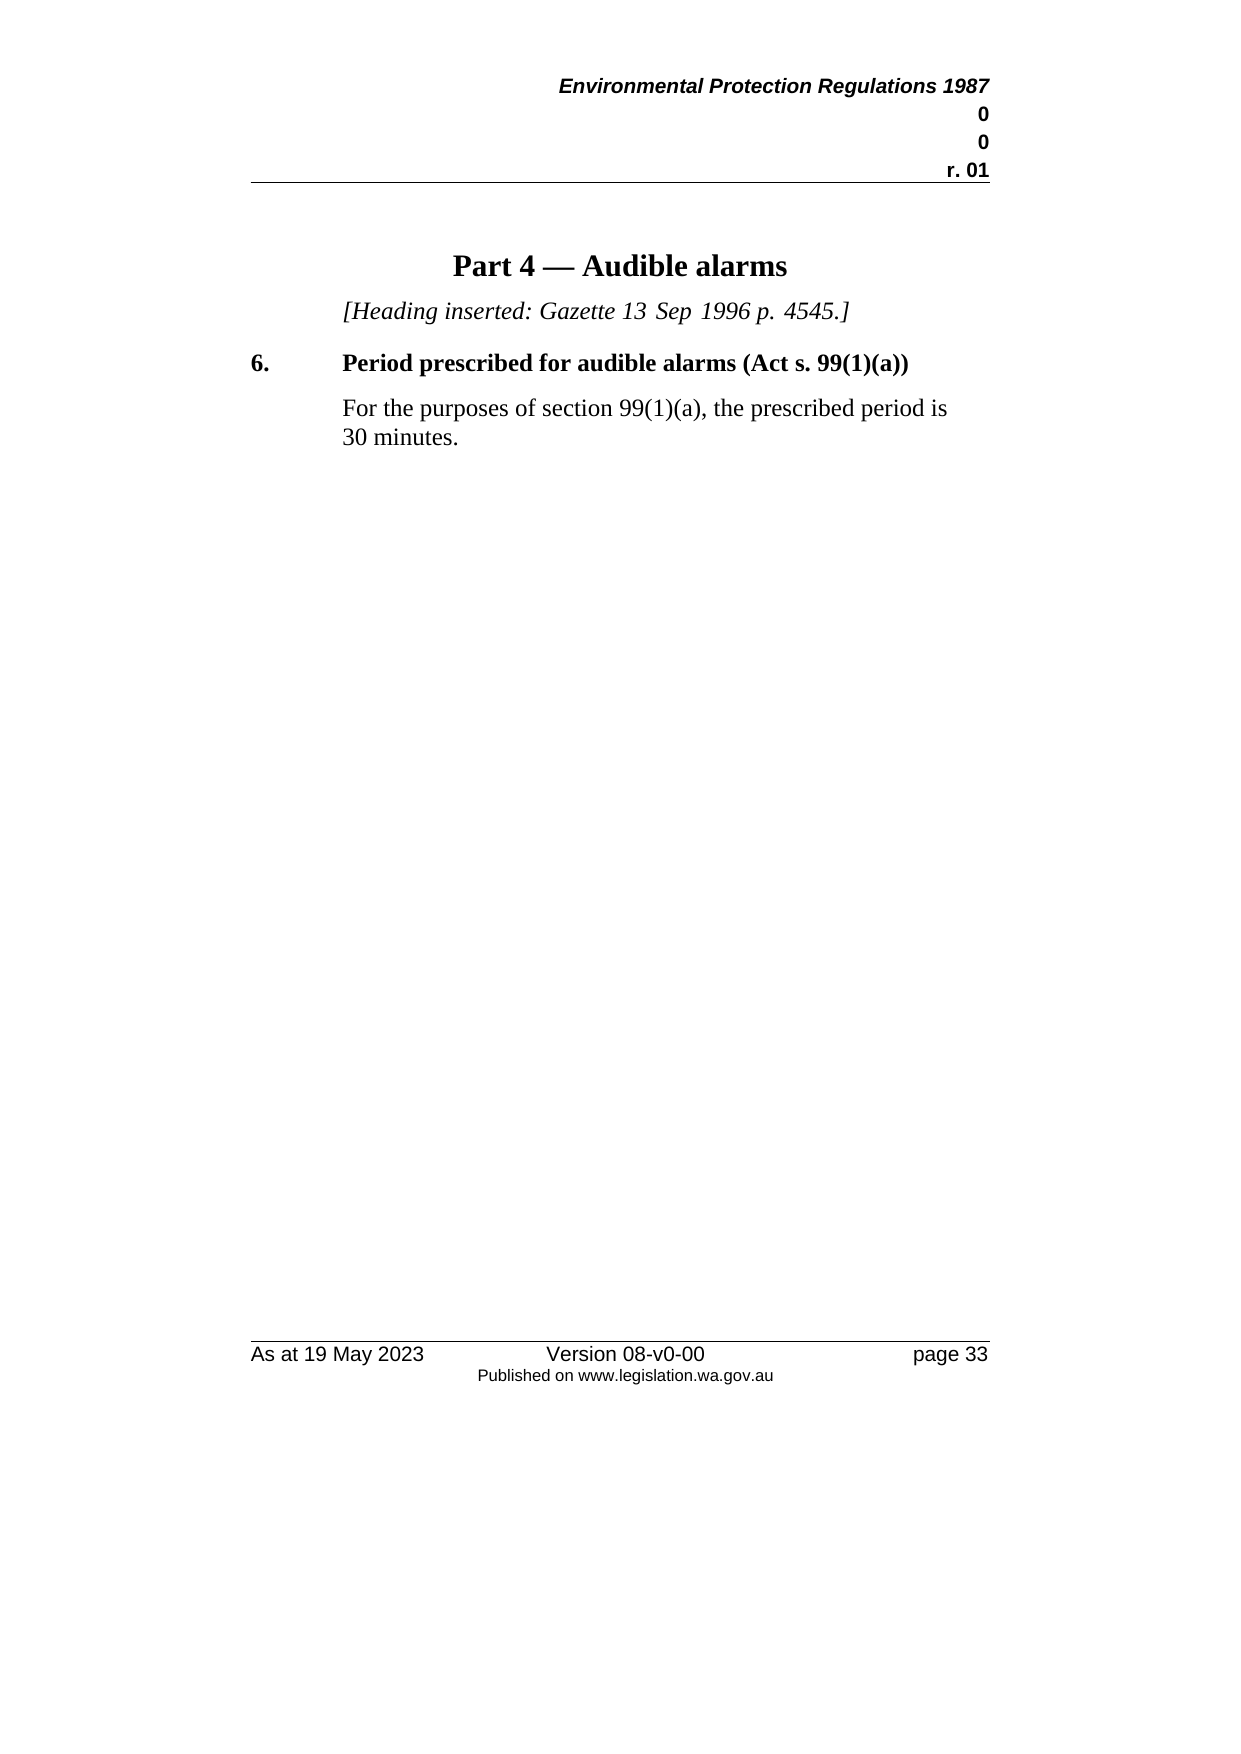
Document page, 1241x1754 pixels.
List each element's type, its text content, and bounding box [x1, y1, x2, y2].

subtitle [Heading inserted: Gazette 13 Sep 1996 p. 4545.] [251, 296, 990, 325]
text For the purposes of section 99(1)(a), the prescribed period is 30 minutes. [251, 393, 990, 451]
subtitle 6. Period prescribed for audible alarms (Act s. 99(1)(a)) [251, 348, 990, 376]
subtitle Part 4 — Audible alarms [251, 247, 990, 283]
